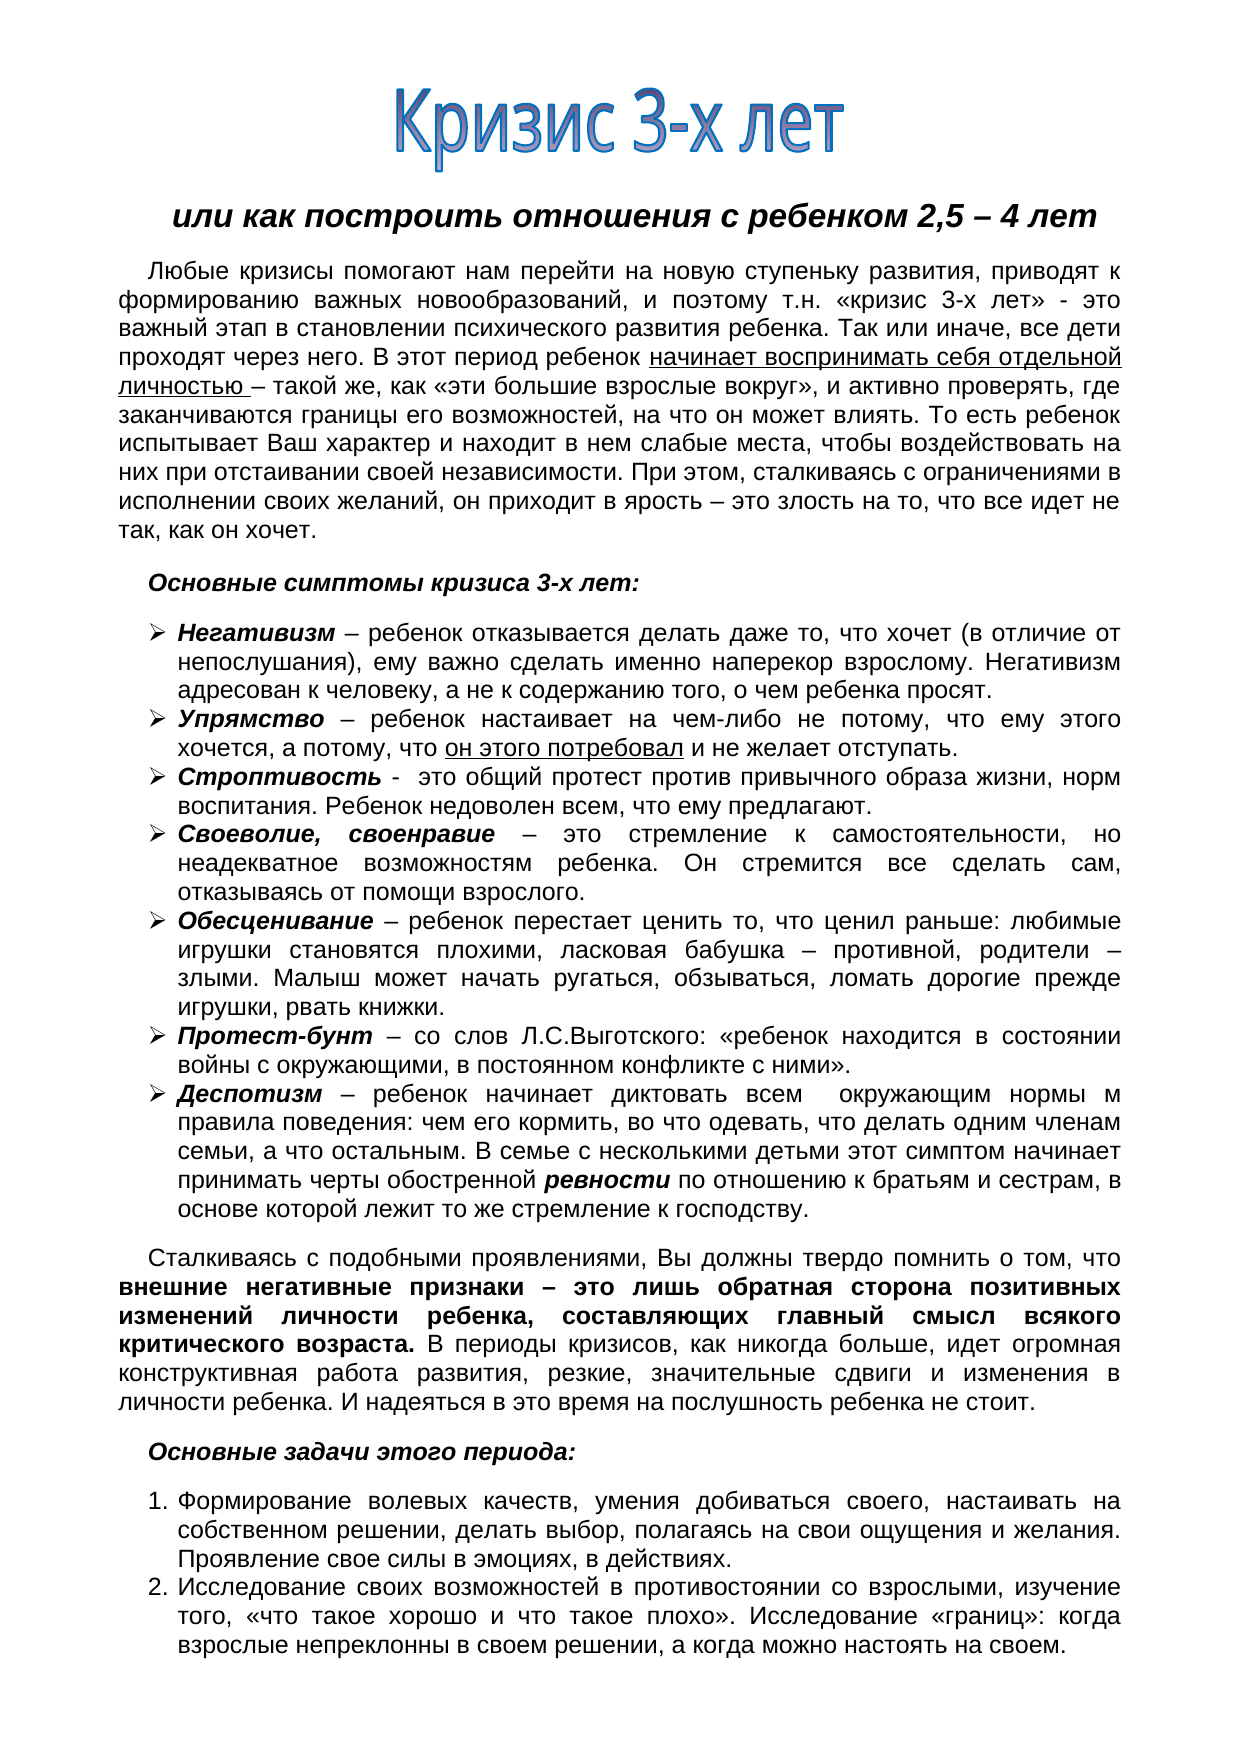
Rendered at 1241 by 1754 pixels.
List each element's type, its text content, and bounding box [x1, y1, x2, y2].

list Своеволие, своенравие – это стремление к самостоятельности, но неадекватное возможностям ребенка. Он стремится все сделать сам, отказываясь от помощи взрослого. [148, 819, 1122, 906]
list Исследование своих возможностей в противостоянии со взрослыми, изучение того, «что такое хорошо и что такое плохо». Исследование «границ»: когда взрослые непреклонны в своем решении, а когда можно настоять на своем. [148, 1572, 1122, 1659]
text Сталкиваясь с подобными проявлениями, Вы должны твердо помнить о том, что внешние негативные признаки – это лишь обратная сторона позитивных изменений личности ребенка, составляющих главный смысл всякого критического возраста. В периоды кризисов, как никогда больше, идет огромная конструктивная работа развития, резкие, значительные сдвиги и изменения в личности ребенка. И надеяться в это время на послушность ребенка не стоит. [118, 1243, 1122, 1416]
list Строптивость - это общий протест против привычного образа жизни, норм воспитания. Ребенок недоволен всем, что ему предлагают. [148, 762, 1122, 819]
list Упрямство – ребенок настаивает на чем-либо не потому, что ему этого хочется, а потому, что он этого потребовал и не желает отступать. [148, 704, 1122, 762]
list Негативизм – ребенок отказывается делать даже то, что хочет (в отличие от непослушания), ему важно сделать именно наперекор взрослому. Негативизм адресован к человеку, а не к содержанию того, о чем ребенка просят. [148, 618, 1122, 704]
text Основные симптомы кризиса 3-х лет: [118, 568, 1122, 597]
list Формирование волевых качеств, умения добиваться своего, настаивать на собственном решении, делать выбор, полагаясь на свои ощущения и желания. Проявление свое силы в эмоциях, в действиях. [148, 1486, 1122, 1572]
text Основные задачи этого периода: [118, 1437, 1122, 1465]
list Обесценивание – ребенок перестает ценить то, что ценил раньше: любимые игрушки становятся плохими, ласковая бабушка – противной, родители – злыми. Малыш может начать ругаться, обзываться, ломать дорогие прежде игрушки, рвать книжки. [148, 906, 1122, 1021]
text или как построить отношения с ребенком 2,5 – 4 лет [118, 197, 1122, 235]
text Любые кризисы помогают нам перейти на новую ступеньку развития, приводят к формированию важных новообразований, и поэтому т.н. «кризис 3-х лет» - это важный этап в становлении психического развития ребенка. Так или иначе, все дети проходят через него. В этот период ребенок начинает воспринимать себя отдельной личностью – такой же, как «эти большие взрослые вокруг», и активно проверять, где заканчиваются границы его возможностей, на что он может влиять. То есть ребенок испытывает Ваш характер и находит в нем слабые места, чтобы воздействовать на них при отстаивании своей независимости. При этом, сталкиваясь с ограничениями в исполнении своих желаний, он приходит в ярость – это злость на то, что все идет не так, как он хочет. [118, 256, 1122, 543]
list Протест-бунт – со слов Л.С.Выготского: «ребенок находится в состоянии войны с окружающими, в постоянном конфликте с ними». [148, 1021, 1122, 1078]
list Деспотизм – ребенок начинает диктовать всем окружающим нормы м правила поведения: чем его кормить, во что одевать, что делать одним членам семьи, а что остальным. В семье с несколькими детьми этот симптом начинает принимать черты обостренной ревности по отношению к братьям и сестрам, в основе которой лежит то же стремление к господству. [148, 1078, 1122, 1222]
